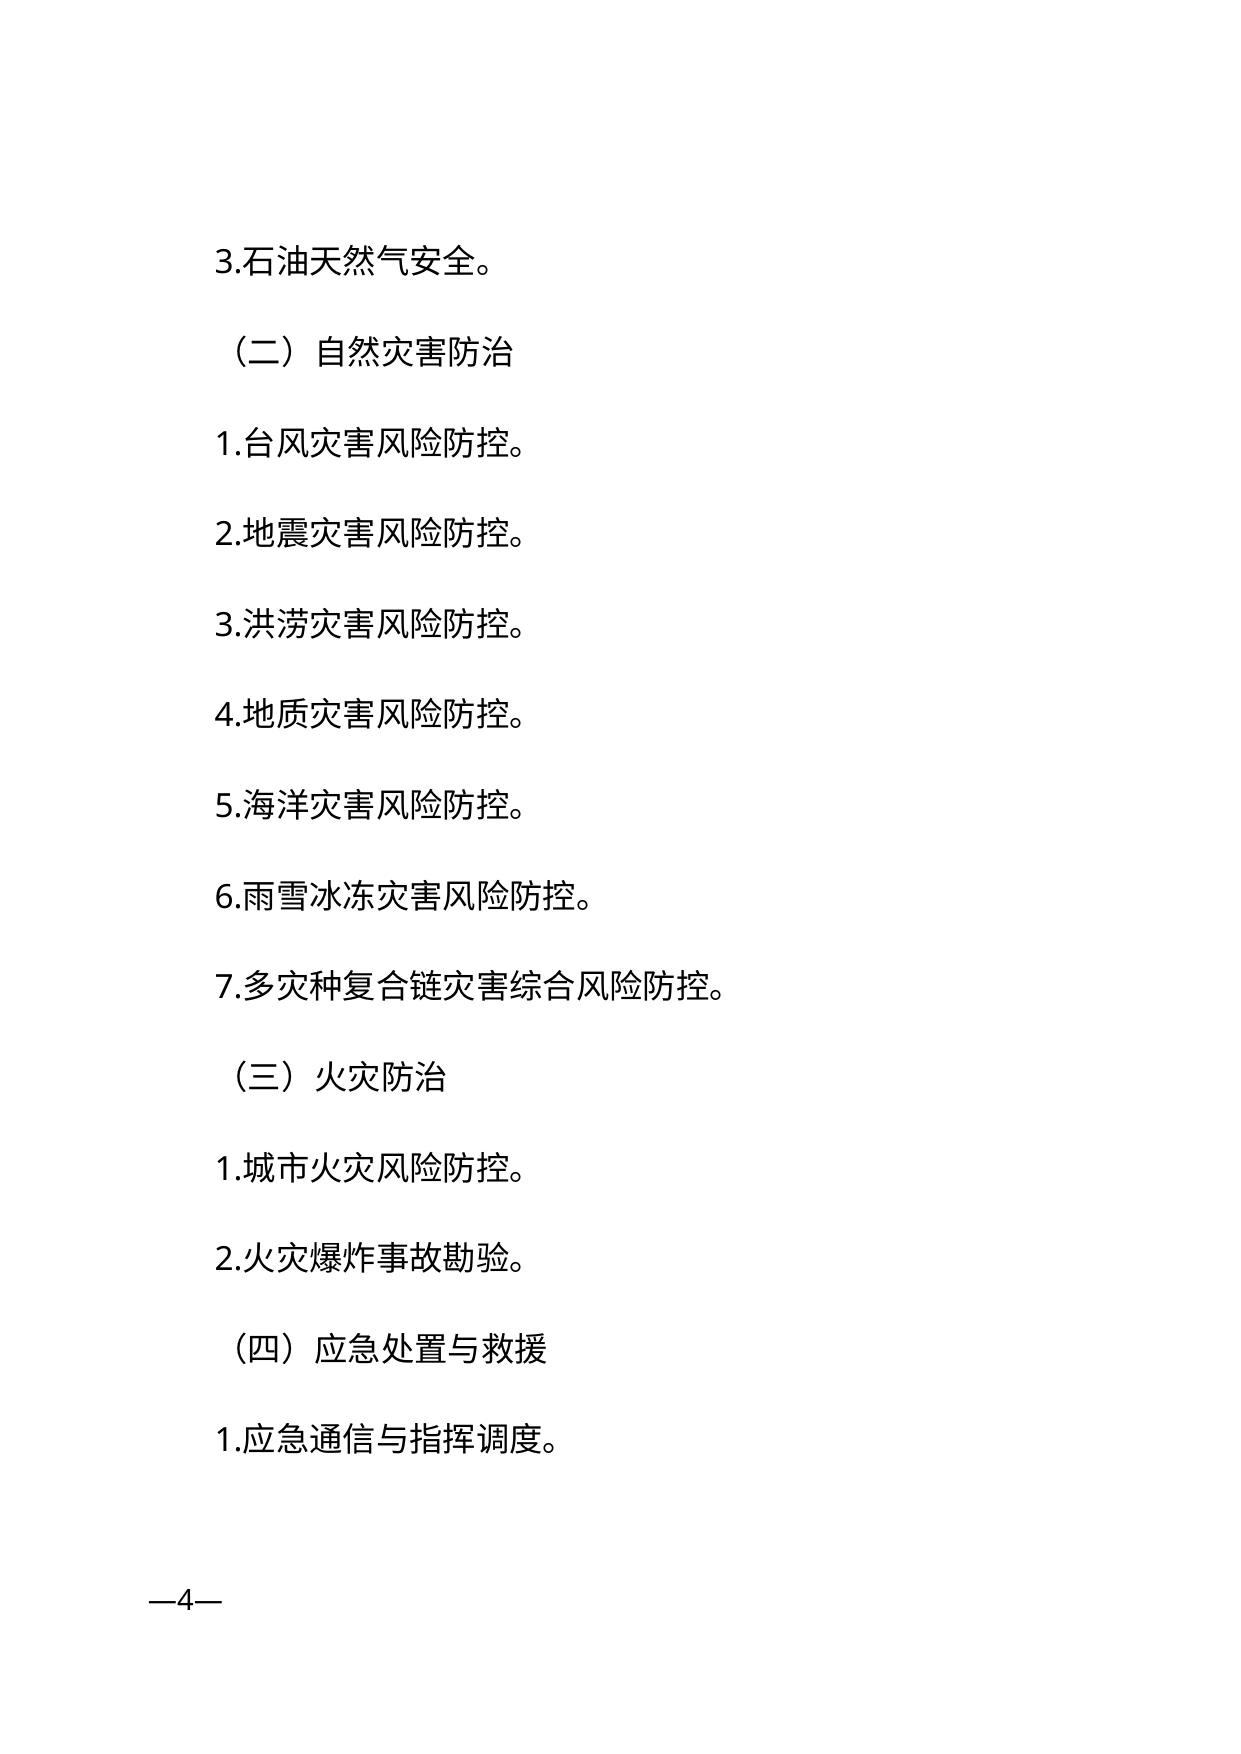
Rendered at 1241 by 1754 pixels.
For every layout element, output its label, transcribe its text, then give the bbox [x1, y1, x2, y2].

text 3.石油天然气安全。 [148, 214, 1093, 305]
text 4.地质灾害风险防控。 [148, 667, 1093, 758]
text 1.台风灾害风险防控。 [148, 395, 1093, 486]
text 2.地震灾害风险防控。 [148, 486, 1093, 577]
text 1.应急通信与指挥调度。 [148, 1392, 1093, 1483]
text 1.城市火灾风险防控。 [148, 1120, 1093, 1211]
text 6.雨雪冰冻灾害风险防控。 [148, 848, 1093, 939]
text （三）火灾防治 [148, 1030, 1093, 1120]
text 5.海洋灾害风险防控。 [148, 758, 1093, 848]
text （四）应急处置与救援 [148, 1302, 1093, 1392]
text 7.多灾种复合链灾害综合风险防控。 [148, 939, 1093, 1030]
text 2.火灾爆炸事故勘验。 [148, 1211, 1093, 1302]
text 3.洪涝灾害风险防控。 [148, 577, 1093, 667]
text （二）自然灾害防治 [148, 305, 1093, 395]
